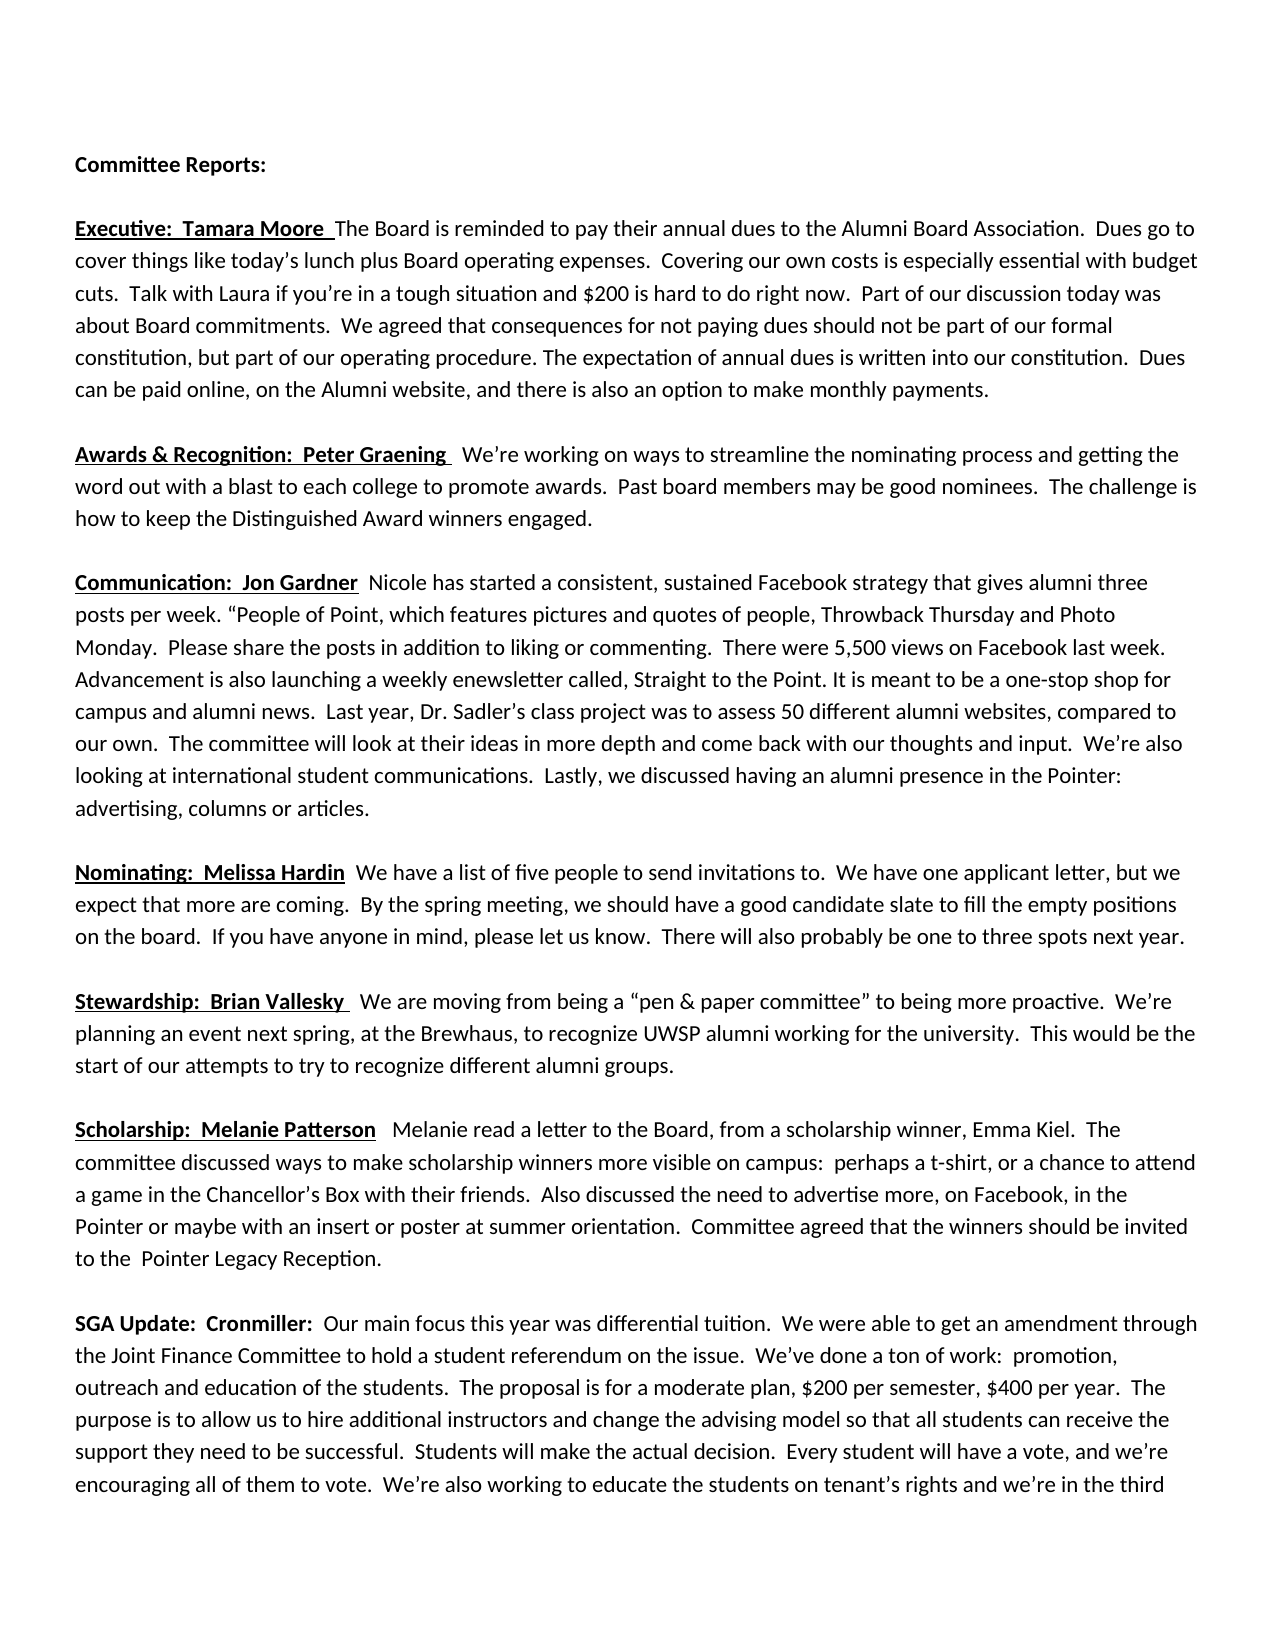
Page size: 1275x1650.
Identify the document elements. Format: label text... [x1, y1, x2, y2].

text Committee Reports: [75, 150, 1200, 178]
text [75, 1309, 1200, 1498]
text Scholarship: Melanie Patterson Melanie read a letter to the Board, from a scholarship winner, Emma Kiel. The committee discussed ways to make scholarship winners more visible on campus: perhaps a t-shirt, or a chance to attend a game in the Chancellor’s Box with their friends. Also discussed the need to advertise more, on Facebook, in the Pointer or maybe with an insert or poster at summer orientation. Committee agreed that the winners should be invited to the Pointer Legacy Reception. [75, 1116, 1200, 1272]
text Nominating: Melissa Hardin We have a list of five people to send invitations to. We have one applicant letter, but we expect that more are coming. By the spring meeting, we should have a good candidate slate to fill the empty positions on the board. If you have anyone in mind, please let us know. There will also probably be one to three spots next year. [75, 858, 1200, 951]
text Executive: Tamara Moore The Board is reminded to pay their annual dues to the Alumni Board Association. Dues go to cover things like today’s lunch plus Board operating expenses. Covering our own costs is especially essential with budget cuts. Talk with Laura if you’re in a tough situation and $200 is hard to do right now. Part of our discussion today was about Board commitments. We agreed that consequences for not paying dues should not be part of our formal constitution, but part of our operating procedure. The expectation of annual dues is written into our constitution. Dues can be paid online, on the Alumni website, and there is also an option to make monthly payments. [75, 214, 1200, 403]
text Stewardship: Brian Vallesky We are moving from being a “pen & paper committee” to being more proactive. We’re planning an event next spring, at the Brewhaus, to recognize UWSP alumni working for the university. This would be the start of our attempts to try to recognize different alumni groups. [75, 987, 1200, 1079]
text Awards & Recognition: Peter Graening We’re working on ways to streamline the nominating process and getting the word out with a blast to each college to promote awards. Past board members may be good nominees. The challenge is how to keep the Distinguished Award winners engaged. [75, 440, 1200, 532]
text Communication: Jon Gardner Nicole has started a consistent, sustained Facebook strategy that gives alumni three posts per week. “People of Point, which features pictures and quotes of people, Throwback Thursday and Photo Monday. Please share the posts in addition to liking or commenting. There were 5,500 views on Facebook last week. Advancement is also launching a weekly enewsletter called, Straight to the Point. It is meant to be a one-stop shop for campus and alumni news. Last year, Dr. Sadler’s class project was to assess 50 different alumni websites, compared to our own. The committee will look at their ideas in more depth and come back with our thoughts and input. We’re also looking at international student communications. Lastly, we discussed having an alumni presence in the Pointer: advertising, columns or articles. [75, 568, 1200, 822]
